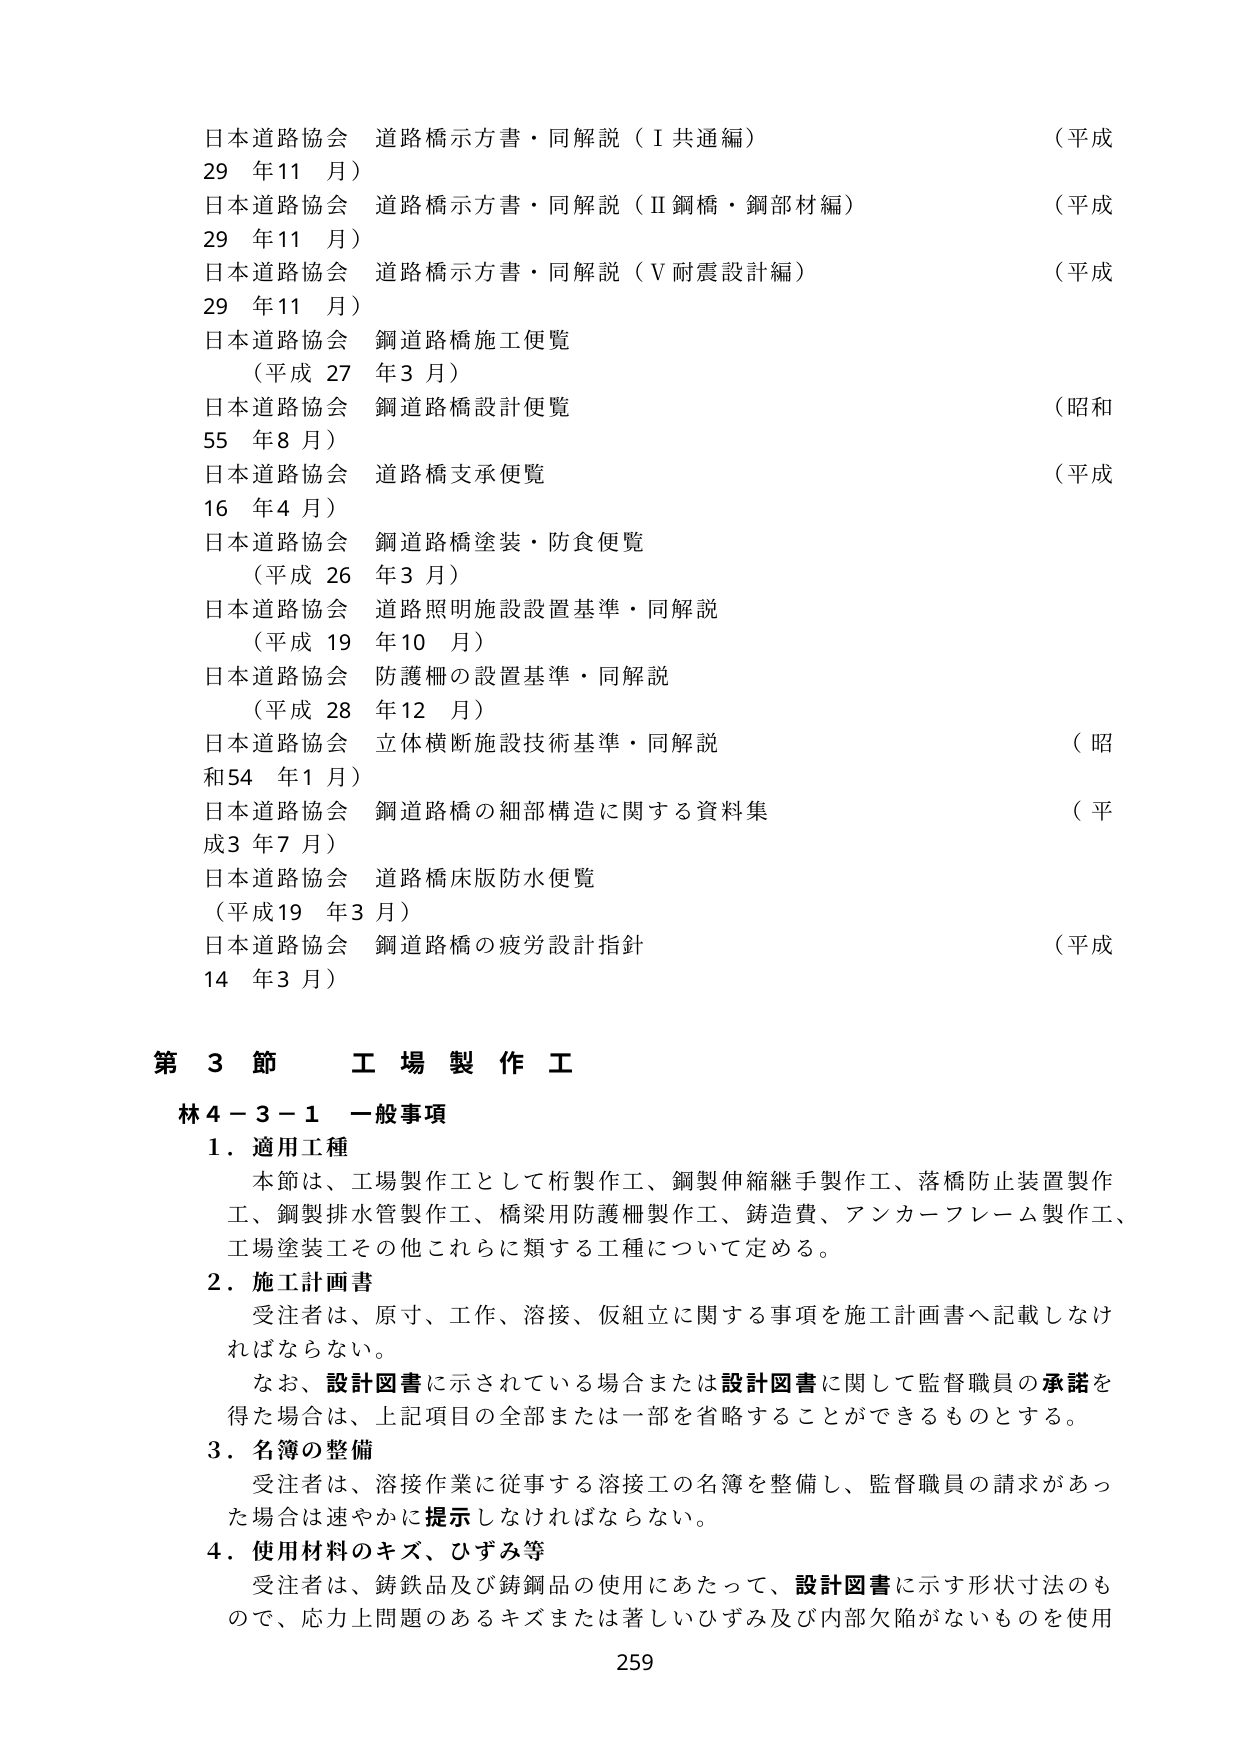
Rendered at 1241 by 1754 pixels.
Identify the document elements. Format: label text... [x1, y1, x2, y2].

text 受注者は、原寸、工作、溶接、仮組立に関する事項を施工計画書へ記載しなければならない。 [218, 1297, 1116, 1365]
text 日本道路協会 道路橋床版防水便覧 （平成19年3月） [197, 860, 1116, 927]
text 第３節 工場製作工 [153, 1028, 1116, 1096]
text 日本道路協会 防護柵の設置基準・同解説 （平成28年12月） [197, 658, 1116, 726]
text 日本道路協会 道路橋示方書・同解説（Ⅴ耐震設計編） （平成29年11月） [197, 254, 1116, 322]
text 日本道路協会 鋼道路橋設計便覧 （昭和55年8月） [197, 389, 1116, 456]
text 本節は、工場製作工として桁製作工、鋼製伸縮継手製作工、落橋防止装置製作工、鋼製排水管製作工、橋梁用防護柵製作工、鋳造費、アンカーフレーム製作工、工場塗装工その他これらに類する工種について定める。 [218, 1163, 1116, 1264]
text 日本道路協会 鋼道路橋施工便覧 （平成27年3月） [197, 322, 1116, 389]
text 日本道路協会 鋼道路橋の疲労設計指針 （平成14年3月） [197, 927, 1116, 995]
text ３．名簿の整備 [197, 1432, 1116, 1466]
text 日本道路協会 鋼道路橋塗装・防食便覧 （平成26年3月） [197, 524, 1116, 591]
text 日本道路協会 道路橋示方書・同解説（Ⅱ鋼橋・鋼部材編） （平成29年11月） [197, 187, 1116, 254]
text 日本道路協会 立体横断施設技術基準・同解説 （昭和54年1月） [197, 726, 1116, 793]
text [218, 1567, 1116, 1634]
text 日本道路協会 鋼道路橋の細部構造に関する資料集 （平成3年7月） [197, 793, 1116, 860]
text ２．施工計画書 [197, 1264, 1116, 1297]
text 日本道路協会 道路橋支承便覧 （平成16年4月） [197, 456, 1116, 524]
text なお、設計図書に示されている場合または設計図書に関して監督職員の承諾を得た場合は、上記項目の全部または一部を省略することができるものとする。 [218, 1365, 1116, 1432]
text 日本道路協会 道路照明施設設置基準・同解説 （平成19年10月） [197, 591, 1116, 658]
text 受注者は、溶接作業に従事する溶接工の名簿を整備し、監督職員の請求があった場合は速やかに提示しなければならない。 [218, 1466, 1116, 1533]
text ４．使用材料のキズ、ひずみ等 [197, 1533, 1116, 1567]
text １．適用工種 [197, 1129, 1116, 1163]
text 日本道路協会 道路橋示方書・同解説（Ⅰ共通編） （平成29年11月） [197, 120, 1116, 187]
text 林４－３－１ 一般事項 [175, 1096, 1116, 1129]
